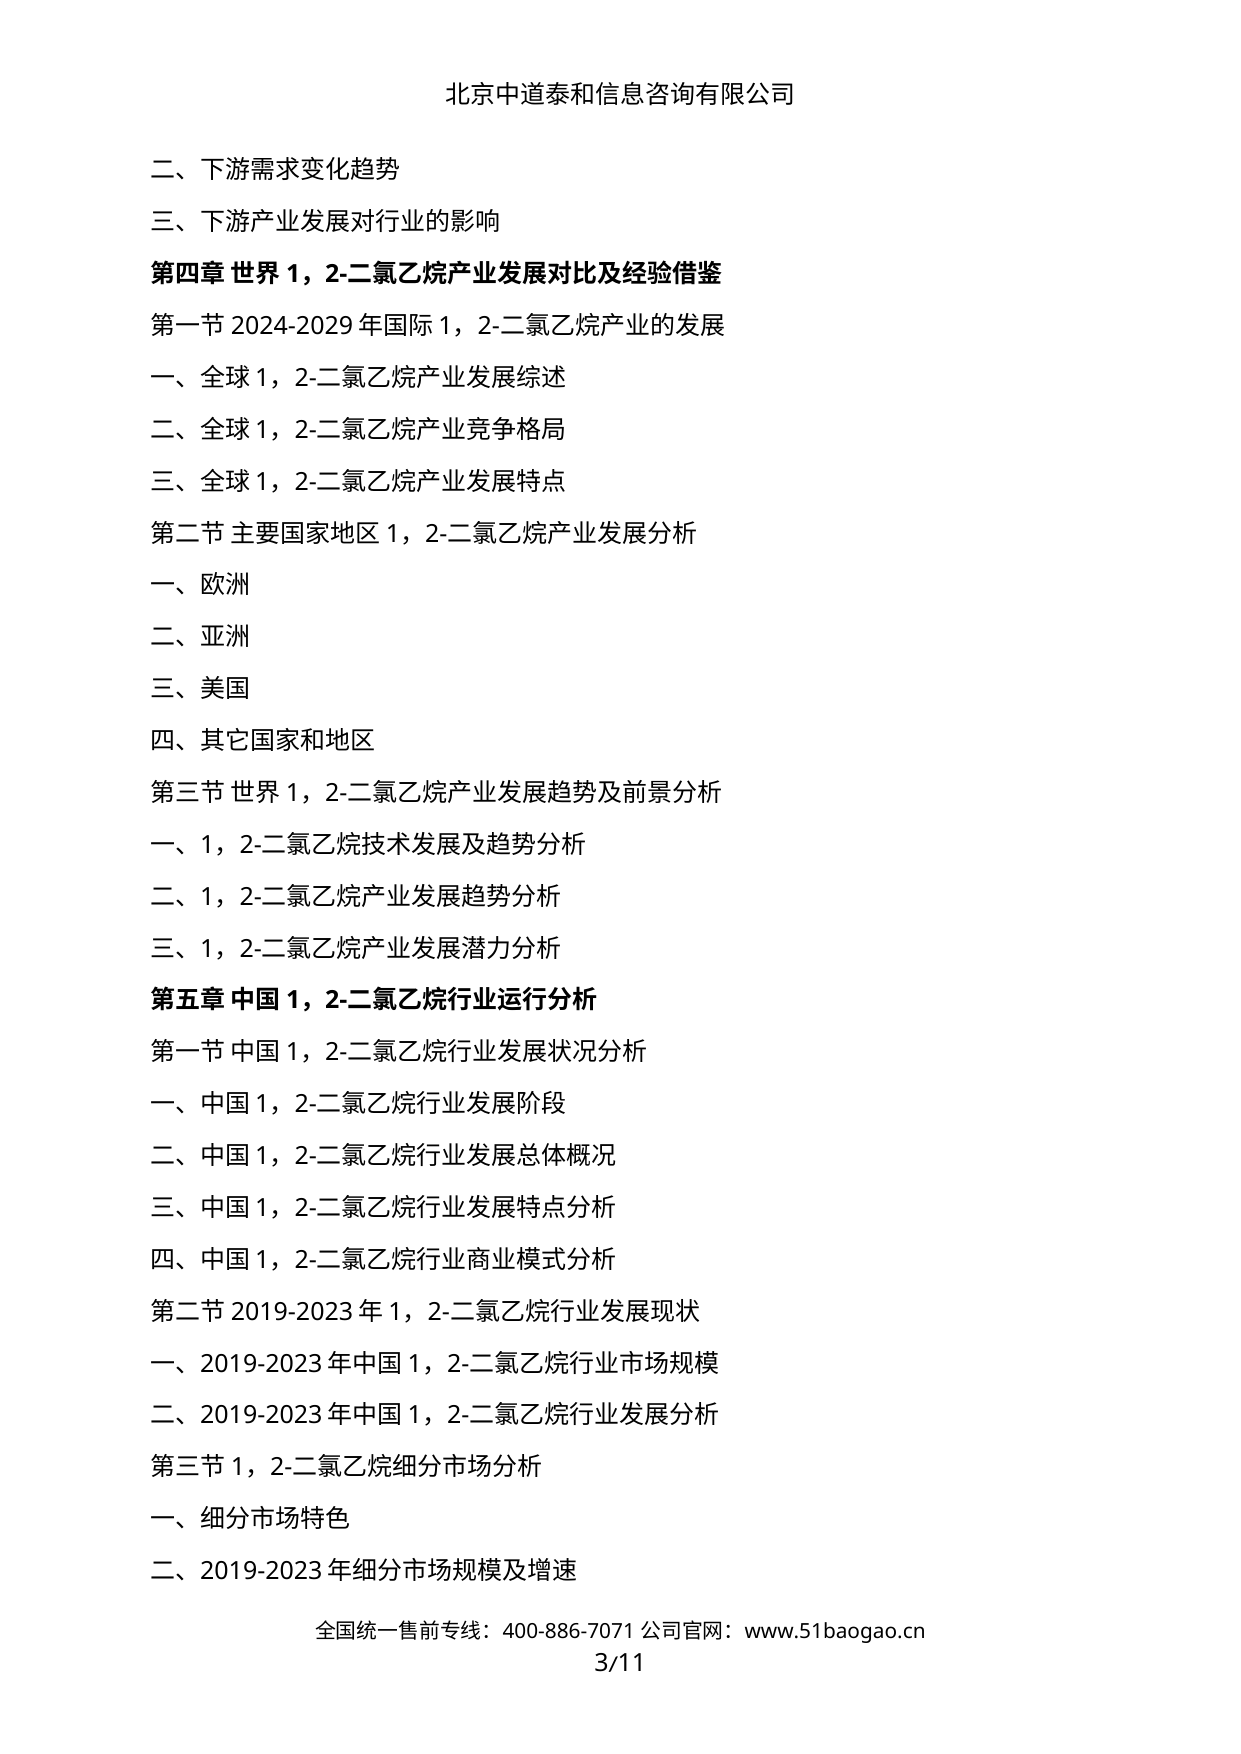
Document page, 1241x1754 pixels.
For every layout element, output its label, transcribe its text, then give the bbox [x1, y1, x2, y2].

text 一、中国1，2-二氯乙烷行业发展阶段 [150, 1084, 1090, 1120]
text 一、1，2-二氯乙烷技术发展及趋势分析 [150, 824, 1090, 861]
text 第二节 主要国家地区1，2-二氯乙烷产业发展分析 [150, 513, 1090, 549]
text 二、下游需求变化趋势 [150, 150, 1090, 186]
text 三、1，2-二氯乙烷产业发展潜力分析 [150, 928, 1090, 964]
text 三、全球1，2-二氯乙烷产业发展特点 [150, 461, 1090, 497]
text 二、全球1，2-二氯乙烷产业竞争格局 [150, 409, 1090, 446]
text 一、欧洲 [150, 565, 1090, 601]
text 四、中国1，2-二氯乙烷行业商业模式分析 [150, 1239, 1090, 1276]
text 第一节 2024-2029年国际1，2-二氯乙烷产业的发展 [150, 306, 1090, 342]
text 一、全球1，2-二氯乙烷产业发展综述 [150, 357, 1090, 394]
text 二、1，2-二氯乙烷产业发展趋势分析 [150, 876, 1090, 912]
text 第四章 世界1，2-二氯乙烷产业发展对比及经验借鉴 [150, 254, 1090, 290]
text 第二节 2019-2023年1，2-二氯乙烷行业发展现状 [150, 1291, 1090, 1327]
text 一、细分市场特色 [150, 1499, 1090, 1535]
text 三、中国1，2-二氯乙烷行业发展特点分析 [150, 1187, 1090, 1224]
text 第三节 1，2-二氯乙烷细分市场分析 [150, 1447, 1090, 1483]
text 三、下游产业发展对行业的影响 [150, 202, 1090, 238]
text 二、2019-2023年中国1，2-二氯乙烷行业发展分析 [150, 1395, 1090, 1431]
text 一、2019-2023年中国1，2-二氯乙烷行业市场规模 [150, 1343, 1090, 1379]
text 第一节 中国1，2-二氯乙烷行业发展状况分析 [150, 1032, 1090, 1068]
text 第五章 中国1，2-二氯乙烷行业运行分析 [150, 980, 1090, 1016]
text 二、2019-2023年细分市场规模及增速 [150, 1551, 1090, 1587]
text 二、亚洲 [150, 617, 1090, 653]
text 第三节 世界1，2-二氯乙烷产业发展趋势及前景分析 [150, 772, 1090, 809]
text 三、美国 [150, 669, 1090, 705]
text 二、中国1，2-二氯乙烷行业发展总体概况 [150, 1136, 1090, 1172]
text 四、其它国家和地区 [150, 721, 1090, 757]
